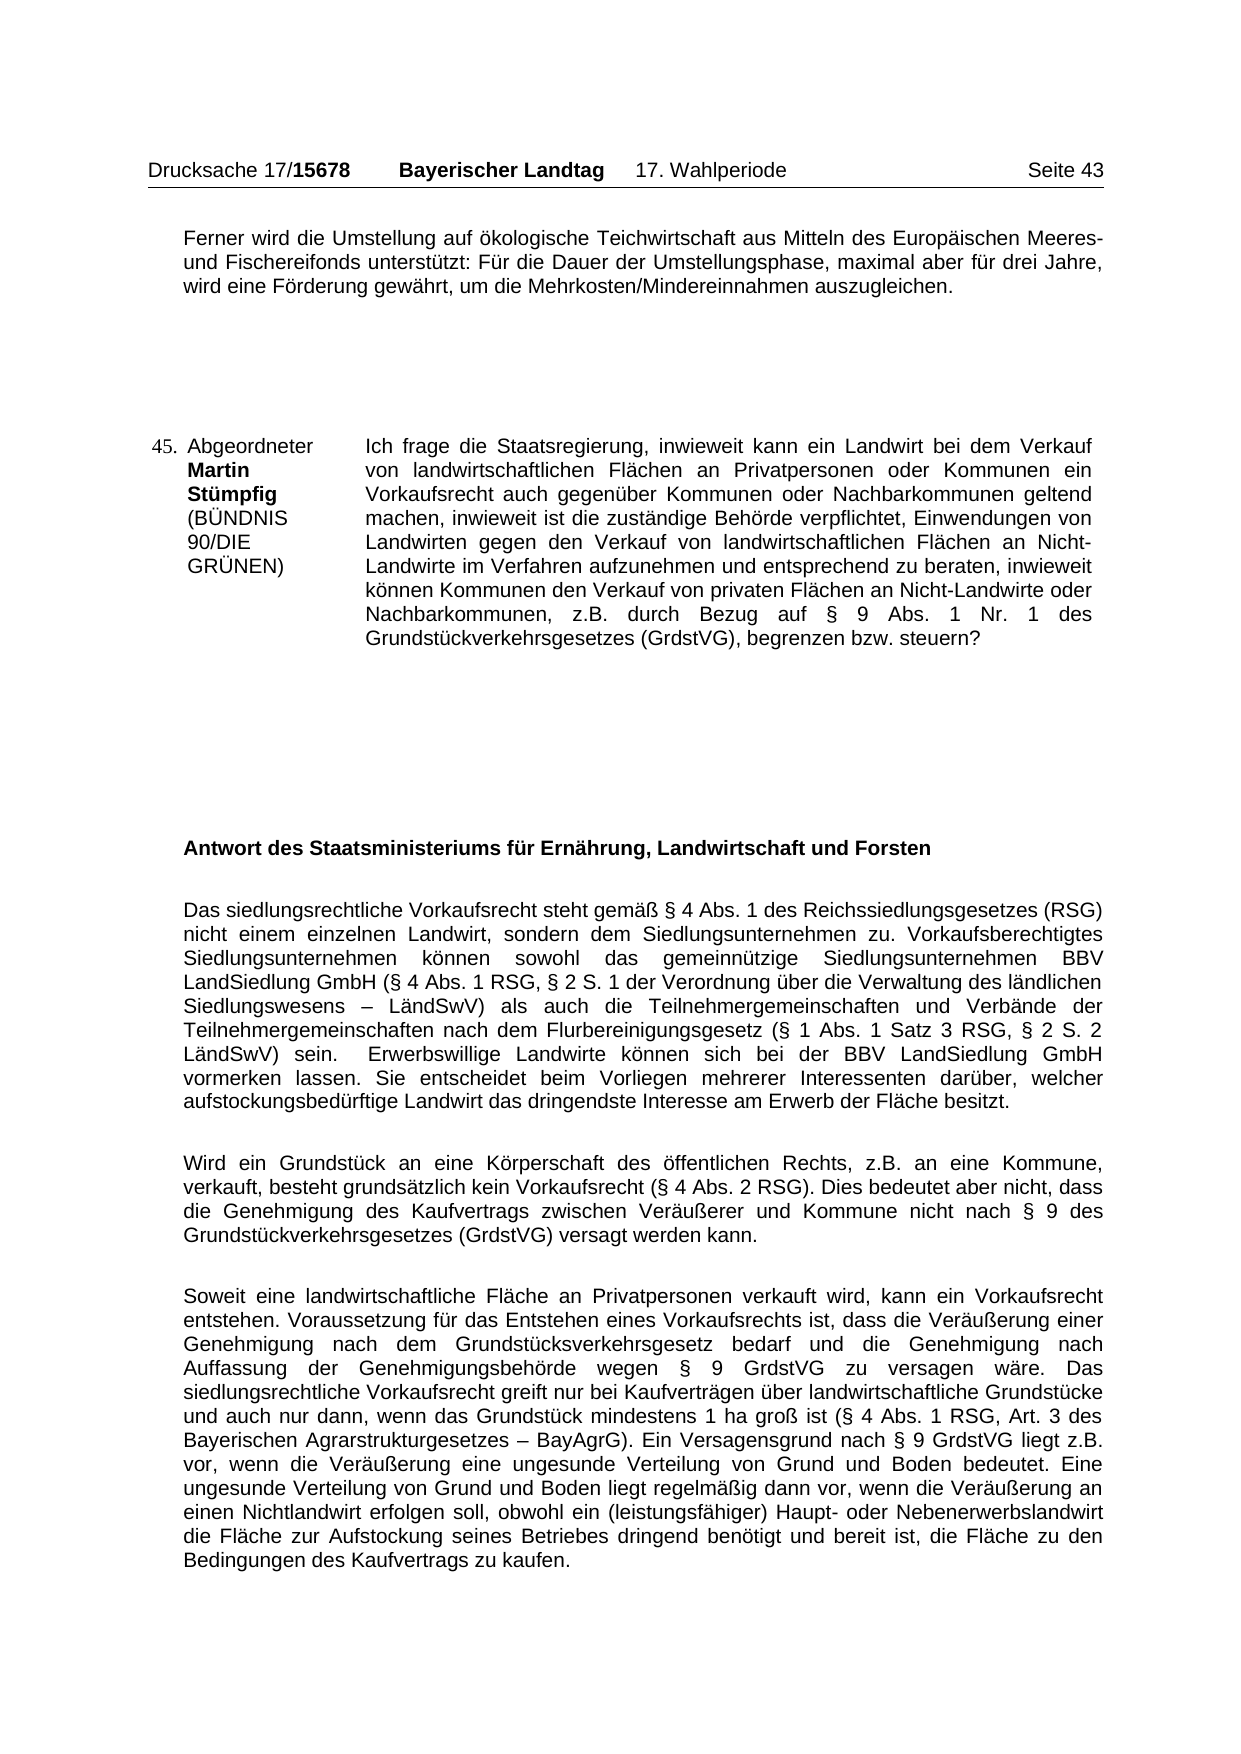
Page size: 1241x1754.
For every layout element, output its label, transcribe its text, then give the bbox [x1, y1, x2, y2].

table_header Abgeordneter Martin Stümpfig (BÜNDNIS 90/DIE GRÜNEN) [140, 359, 354, 749]
text Antwort des Staatsministeriums für Ernährung, Landwirtschaft und Forsten [183, 836, 1104, 860]
text Soweit eine landwirtschaftliche Fläche an Privatpersonen verkauft wird, kann ein Vorkaufsrecht entstehen. Voraussetzung für das Entstehen eines Vorkaufsrechts ist, dass die Veräußerung einer Genehmigung nach dem Grundstücksverkehrsgesetz bedarf und die Genehmigung nach Auffassung der Genehmigungsbehörde wegen § 9 GrdstVG zu versagen wäre. Das siedlungsrechtliche Vorkaufsrecht greift nur bei Kaufverträgen über landwirtschaftliche Grundstücke und auch nur dann, wenn das Grundstück mindestens 1 ha groß ist (§ 4 Abs. 1 RSG, Art. 3 des Bayerischen Agrarstrukturgesetzes – BayAgrG). Ein Versagensgrund nach § 9 GrdstVG liegt z.B. vor, wenn die Veräußerung eine ungesunde Verteilung von Grund und Boden bedeutet. Eine ungesunde Verteilung von Grund und Boden liegt regelmäßig dann vor, wenn die Veräußerung an einen Nichtlandwirt erfolgen soll, obwohl ein (leistungsfähiger) Haupt- oder Nebenerwerbslandwirt die Fläche zur Aufstockung seines Betriebes dringend benötigt und bereit ist, die Fläche zu den Bedingungen des Kaufvertrags zu kaufen. [183, 1284, 1104, 1572]
text Das siedlungsrechtliche Vorkaufsrecht steht gemäß § 4 Abs. 1 des Reichssiedlungsgesetzes (RSG) nicht einem einzelnen Landwirt, sondern dem Siedlungsunternehmen zu. Vorkaufsberechtigtes Siedlungsunternehmen können sowohl das gemeinnützige Siedlungsunternehmen BBV LandSiedlung GmbH (§ 4 Abs. 1 RSG, § 2 S. 1 der Verordnung über die Verwaltung des ländlichen Siedlungswesens – LändSwV) als auch die Teilnehmergemeinschaften und Verbände der Teilnehmergemeinschaften nach dem Flurbereinigungsgesetz (§ 1 Abs. 1 Satz 3 RSG, § 2 S. 2 LändSwV) sein. Erwerbswillige Landwirte können sich bei der BBV LandSiedlung GmbH vormerken lassen. Sie entscheidet beim Vorliegen mehrerer Interessenten darüber, welcher aufstockungsbedürftige Landwirt das dringendste Interesse am Erwerb der Fläche besitzt. [183, 898, 1104, 1113]
text Ferner wird die Umstellung auf ökologische Teichwirtschaft aus Mitteln des Europäischen Meeres- und Fischereifonds unterstützt: Für die Dauer der Umstellungsphase, maximal aber für drei Jahre, wird eine Förderung gewährt, um die Mehrkosten/Mindereinnahmen auszugleichen. [183, 226, 1104, 298]
text Wird ein Grundstück an eine Körperschaft des öffentlichen Rechts, z.B. an eine Kommune, verkauft, besteht grundsätzlich kein Vorkaufsrecht (§ 4 Abs. 2 RSG). Dies bedeutet aber nicht, dass die Genehmigung des Kaufvertrags zwischen Veräußerer und Kommune nicht nach § 9 des Grundstückverkehrsgesetzes (GrdstVG) versagt werden kann. [183, 1151, 1104, 1247]
table_header Ich frage die Staatsregierung, inwieweit kann ein Landwirt bei dem Verkauf von landwirtschaftlichen Flächen an Privatpersonen oder Kommunen ein Vorkaufsrecht auch gegenüber Kommunen oder Nachbarkommunen geltend machen, inwieweit ist die zuständige Behörde verpflichtet, Einwendungen von Landwirten gegen den Verkauf von landwirtschaftlichen Flächen an Nicht-Landwirte im Verfahren aufzunehmen und entsprechend zu beraten, inwieweit können Kommunen den Verkauf von privaten Flächen an Nicht-Landwirte oder Nachbarkommunen, z.B. durch Bezug auf § 9 Abs. 1 Nr. 1 des Grundstückverkehrsgesetzes (GrdstVG), begrenzen bzw. steuern? [354, 359, 1104, 749]
